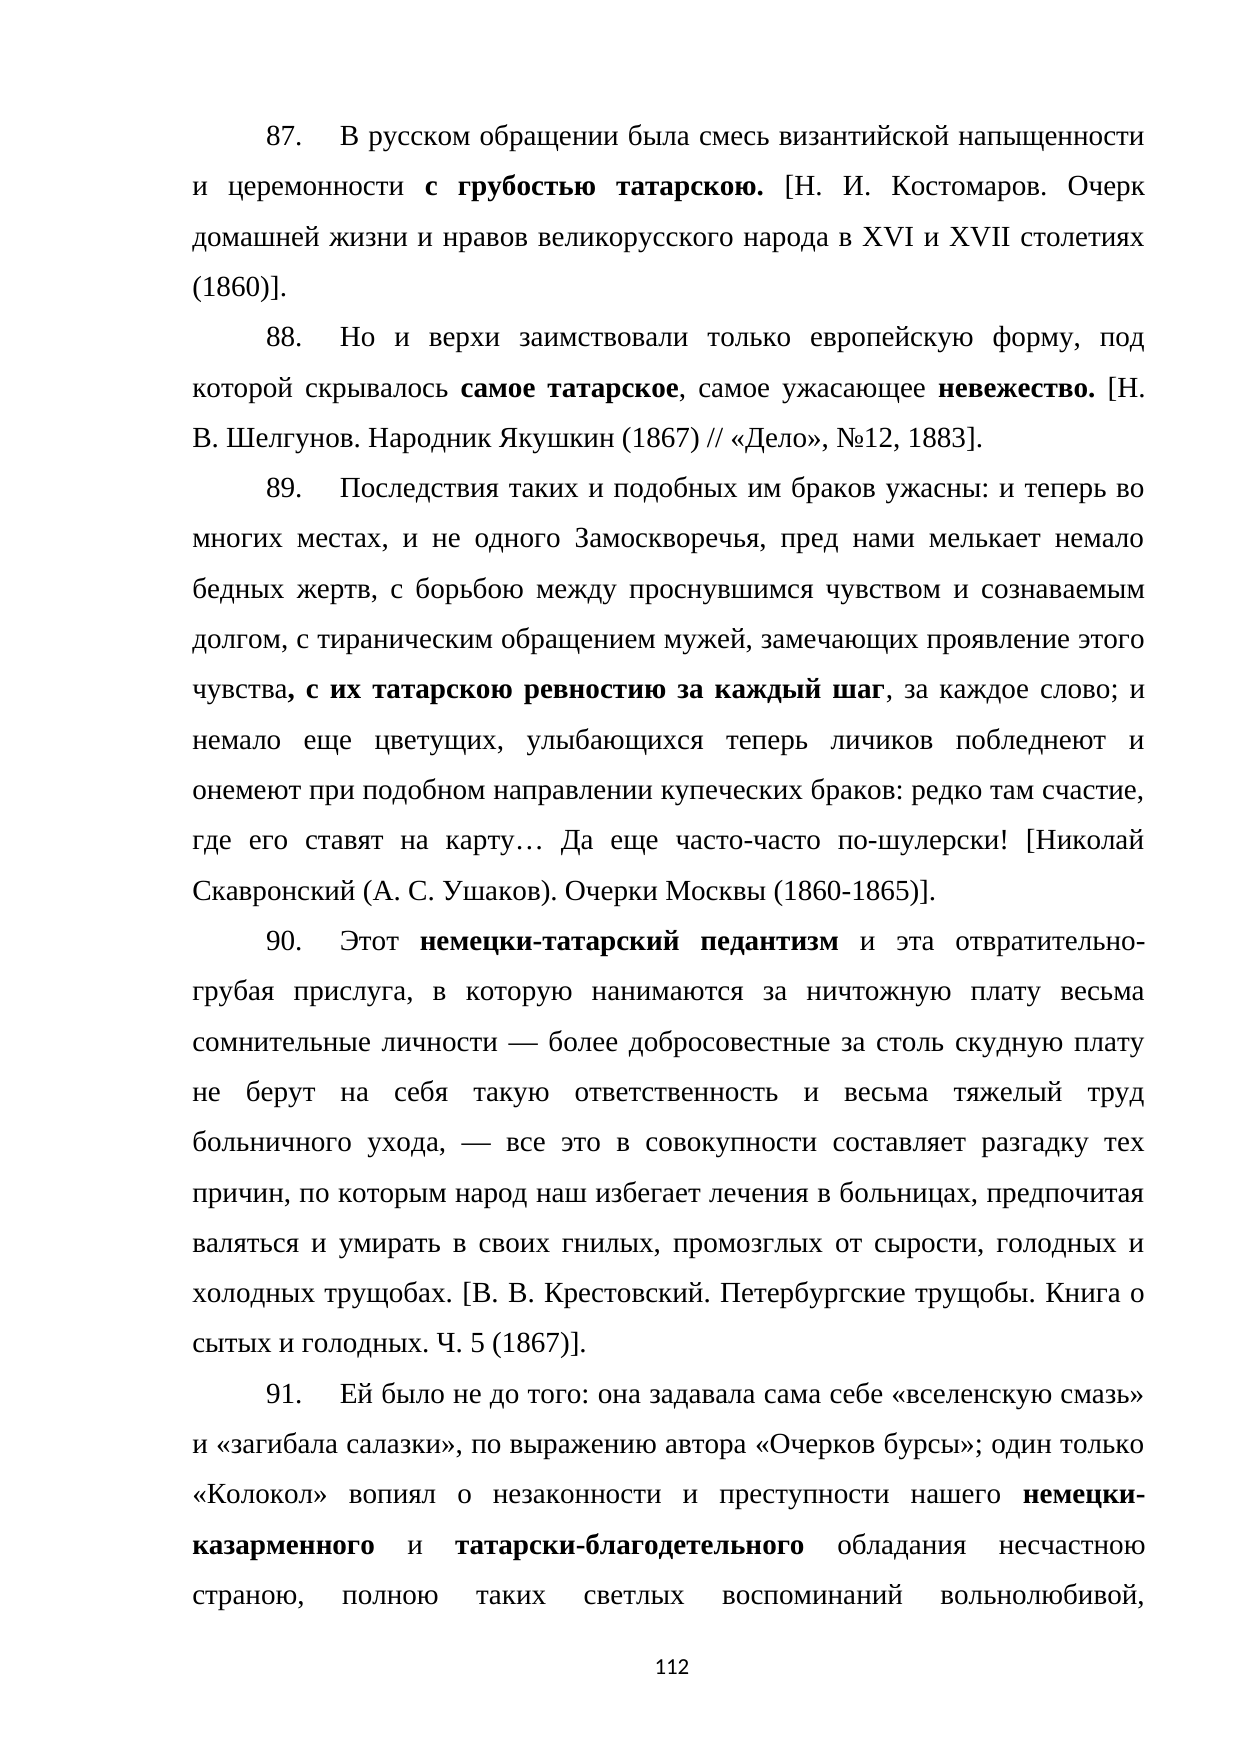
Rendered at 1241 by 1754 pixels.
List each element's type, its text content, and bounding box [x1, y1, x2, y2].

list В русском обращении была смесь византийской напыщенности и церемонности с грубостью татарскою. [Н. И. Костомаров. Очерк домашней жизни и нравов великорусского народа в XVI и XVII столетиях (1860)]. [192, 118, 1145, 303]
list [192, 1376, 1145, 1611]
list Последствия таких и подобных им браков ужасны: и теперь во многих местах, и не одного Замоскворечья, пред нами мелькает немало бедных жертв, с борьбою между проснувшимся чувством и сознаваемым долгом, с тираническим обращением мужей, замечающих проявление этого чувства, с их татарскою ревностию за каждый шаг, за каждое слово; и немало еще цветущих, улыбающихся теперь личиков побледнеют и онемеют при подобном направлении купеческих браков: редко там счастие, где его ставят на карту… Да еще часто-часто по-шулерски! [Николай Скавронский (А. С. Ушаков). Очерки Москвы (1860-1865)]. [192, 470, 1145, 906]
list Но и верхи заимствовали только европейскую форму, под которой скрывалось самое татарское, самое ужасающее невежество. [Н. В. Шелгунов. Народник Якушкин (1867) // «Дело», №12, 1883]. [192, 319, 1145, 453]
list Этот немецки-татарский педантизм и эта отвратительно-грубая прислуга, в которую нанимаются за ничтожную плату весьма сомнительные личности ― более добросовестные за столь скудную плату не берут на себя такую ответственность и весьма тяжелый труд больничного ухода, ― все это в совокупности составляет разгадку тех причин, по которым народ наш избегает лечения в больницах, предпочитая валяться и умирать в своих гнилых, промозглых от сырости, голодных и холодных трущобах. [В. В. Крестовский. Петербургские трущобы. Книга о сытых и голодных. Ч. 5 (1867)]. [192, 923, 1145, 1359]
